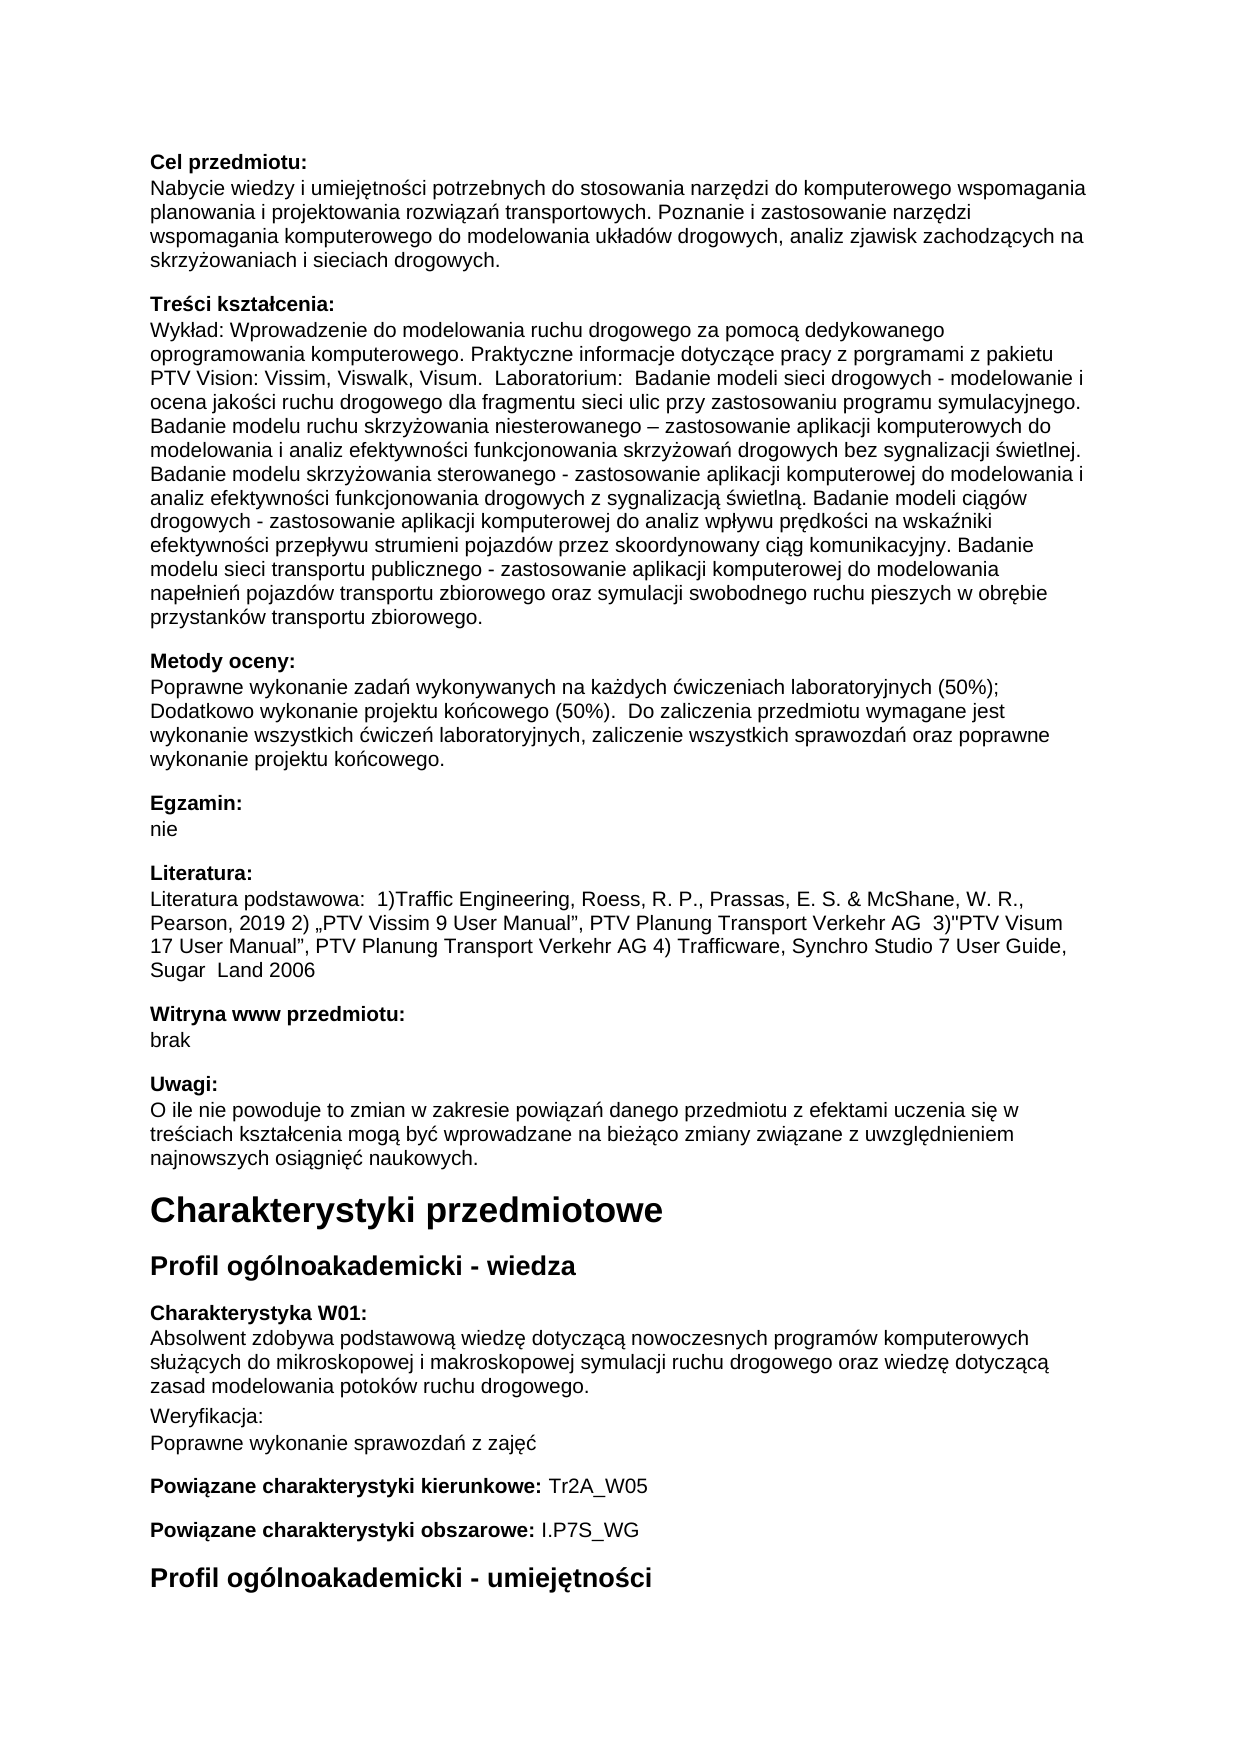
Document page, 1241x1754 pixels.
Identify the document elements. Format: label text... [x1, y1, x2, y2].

subtitle Profil ogólnoakademicki - umiejętności [150, 1562, 1090, 1593]
text Treści kształcenia: [150, 292, 1090, 316]
text Egzamin: [150, 791, 1090, 814]
text Metody oceny: [150, 649, 1090, 673]
text Powiązane charakterystyki kierunkowe: Tr2A_W05 [150, 1474, 1090, 1498]
text Cel przedmiotu: [150, 150, 1090, 174]
text Wykład: Wprowadzenie do modelowania ruchu drogowego za pomocą dedykowanego oprogramowania komputerowego. Praktyczne informacje dotyczące pracy z porgramami z pakietu PTV Vision: Vissim, Viswalk, Visum. Laboratorium: Badanie modeli sieci drogowych - modelowanie i ocena jakości ruchu drogowego dla fragmentu sieci ulic przy zastosowaniu programu symulacyjnego. Badanie modelu ruchu skrzyżowania niesterowanego – zastosowanie aplikacji komputerowych do modelowania i analiz efektywności funkcjonowania skrzyżowań drogowych bez sygnalizacji świetlnej. Badanie modelu skrzyżowania sterowanego - zastosowanie aplikacji komputerowej do modelowania i analiz efektywności funkcjonowania drogowych z sygnalizacją świetlną. Badanie modeli ciągów drogowych - zastosowanie aplikacji komputerowej do analiz wpływu prędkości na wskaźniki efektywności przepływu strumieni pojazdów przez skoordynowany ciąg komunikacyjny. Badanie modelu sieci transportu publicznego - zastosowanie aplikacji komputerowej do modelowania napełnień pojazdów transportu zbiorowego oraz symulacji swobodnego ruchu pieszych w obrębie przystanków transportu zbiorowego. [150, 318, 1090, 629]
subtitle Charakterystyki przedmiotowe [150, 1189, 1090, 1230]
text Literatura: [150, 860, 1090, 884]
text Absolwent zdobywa podstawową wiedzę dotyczącą nowoczesnych programów komputerowych służących do mikroskopowej i makroskopowej symulacji ruchu drogowego oraz wiedzę dotyczącą zasad modelowania potoków ruchu drogowego. [150, 1326, 1090, 1398]
text Nabycie wiedzy i umiejętności potrzebnych do stosowania narzędzi do komputerowego wspomagania planowania i projektowania rozwiązań transportowych. Poznanie i zastosowanie narzędzi wspomagania komputerowego do modelowania układów drogowych, analiz zjawisk zachodzących na skrzyżowaniach i sieciach drogowych. [150, 176, 1090, 272]
text Charakterystyka W01: [150, 1301, 1090, 1325]
text O ile nie powoduje to zmian w zakresie powiązań danego przedmiotu z efektami uczenia się w treściach kształcenia mogą być wprowadzane na bieżąco zmiany związane z uwzględnieniem najnowszych osiągnięć naukowych. [150, 1098, 1090, 1170]
text Poprawne wykonanie zadań wykonywanych na każdych ćwiczeniach laboratoryjnych (50%); Dodatkowo wykonanie projektu końcowego (50%). Do zaliczenia przedmiotu wymagane jest wykonanie wszystkich ćwiczeń laboratoryjnych, zaliczenie wszystkich sprawozdań oraz poprawne wykonanie projektu końcowego. [150, 675, 1090, 771]
text Literatura podstawowa: 1)Traffic Engineering, Roess, R. P., Prassas, E. S. & McShane, W. R., Pearson, 2019 2) „PTV Vissim 9 User Manual”, PTV Planung Transport Verkehr AG 3)"PTV Visum 17 User Manual”, PTV Planung Transport Verkehr AG 4) Trafficware, Synchro Studio 7 User Guide, Sugar Land 2006 [150, 886, 1090, 982]
text brak [150, 1028, 1090, 1052]
text Witryna www przedmiotu: [150, 1002, 1090, 1026]
text Uwagi: [150, 1072, 1090, 1096]
text Powiązane charakterystyki obszarowe: I.P7S_WG [150, 1518, 1090, 1542]
text nie [150, 817, 1090, 841]
text Poprawne wykonanie sprawozdań z zajęć [150, 1430, 1090, 1454]
text Weryfikacja: [150, 1404, 1090, 1428]
subtitle Profil ogólnoakademicki - wiedza [150, 1250, 1090, 1281]
